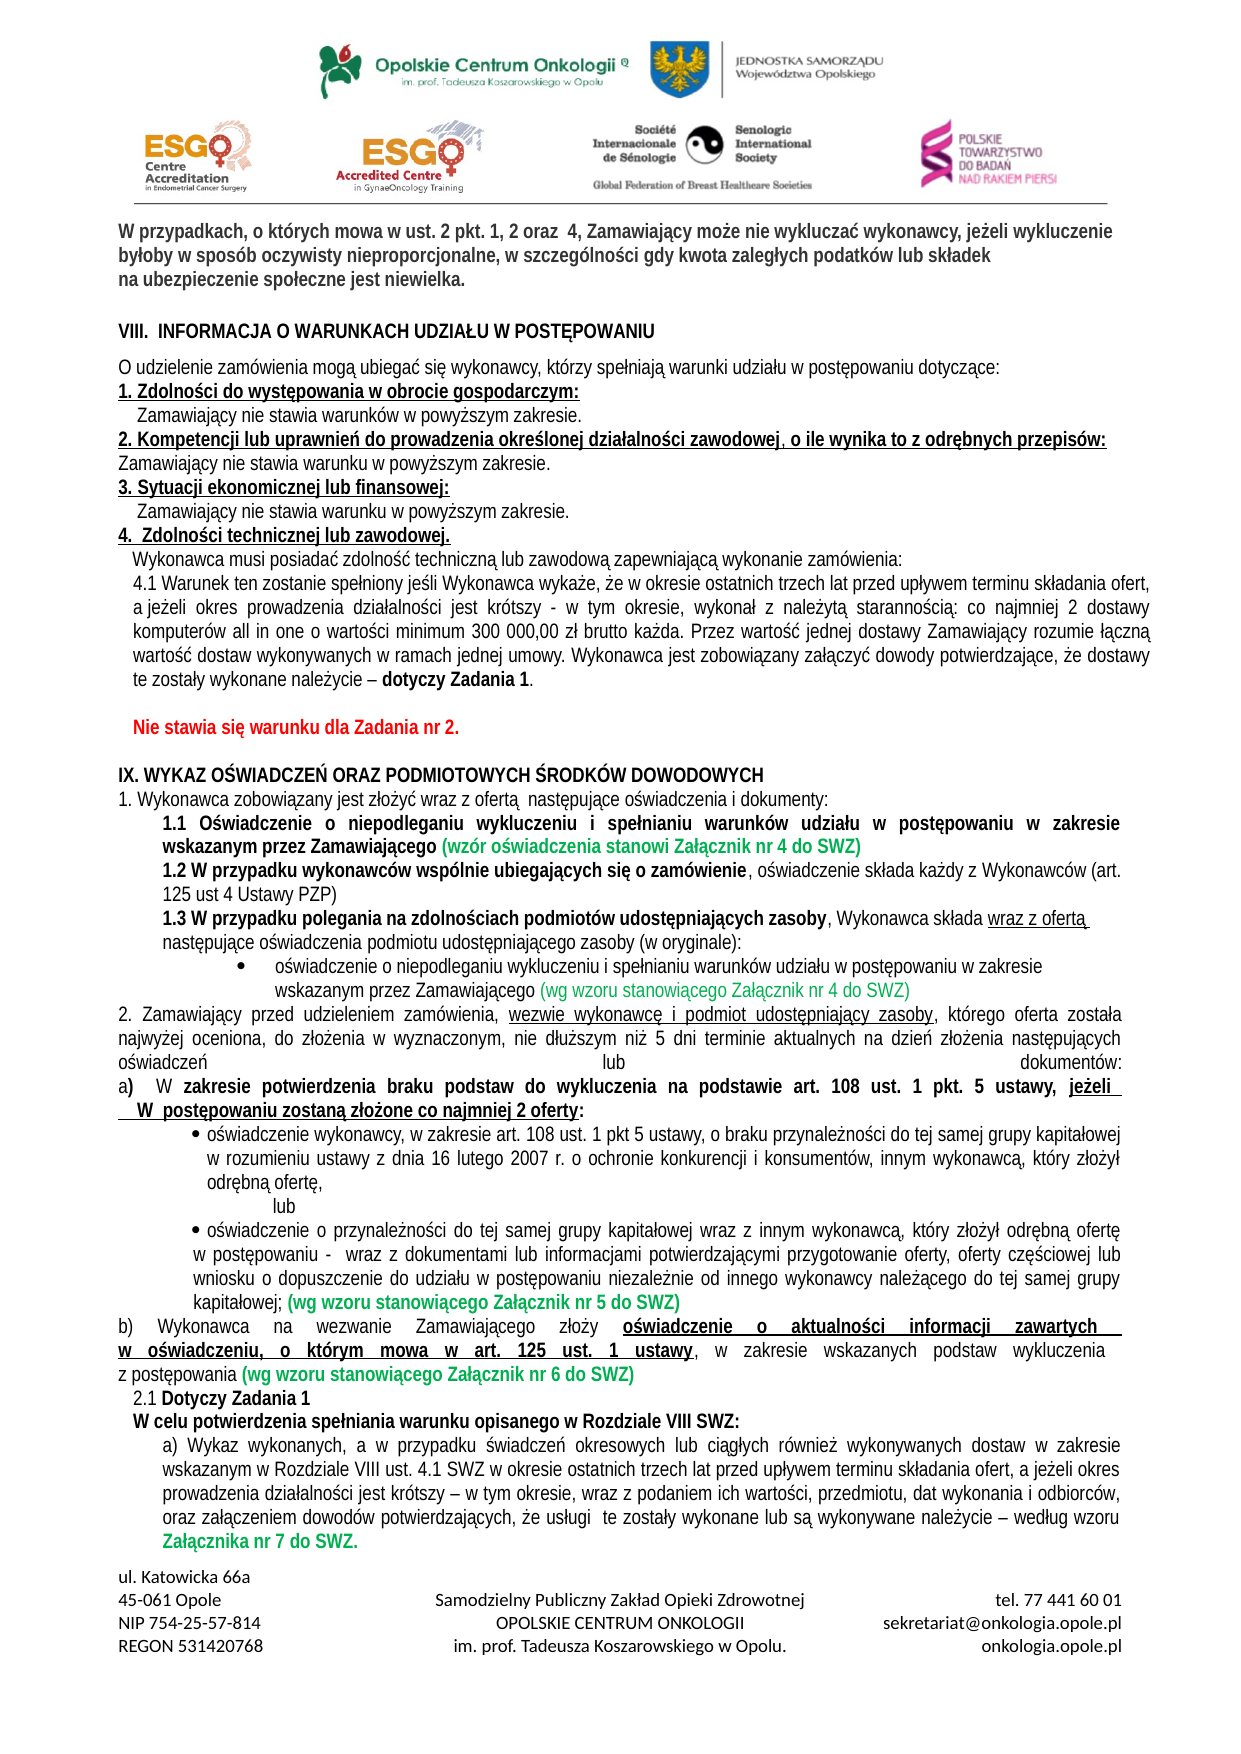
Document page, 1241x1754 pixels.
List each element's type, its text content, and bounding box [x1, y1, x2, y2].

list oświadczenie o przynależności do tej samej grupy kapitałowej wraz z innym wykonawcą, który złożył odrębną ofertę w postępowaniu - wraz z dokumentami lub informacjami potwierdzającymi przygotowanie oferty, oferty częściowej lub wniosku o dopuszczenie do udziału w postępowaniu niezależnie od innego wykonawcy należącego do tej samej grupy kapitałowej; (wg wzoru stanowiącego Załącznik nr 5 do SWZ) [192, 1218, 1122, 1314]
text 2. Kompetencji lub uprawnień do prowadzenia określonej działalności zawodowej, o ile wynika to z odrębnych przepisów: [118, 427, 1152, 451]
text Zamawiający nie stawia warunku w powyższym zakresie. [118, 451, 1122, 475]
text Wykonawca musi posiadać zdolność techniczną lub zawodową zapewniającą wykonanie zamówienia: [118, 547, 1152, 571]
text b) Wykonawca na wezwanie Zamawiającego złoży oświadczenie o aktualności informacji zawartych w oświadczeniu, o którym mowa w art. 125 ust. 1 ustawy, w zakresie wskazanych podstaw wykluczenia z postępowania (wg wzoru stanowiącego Załącznik nr 6 do SWZ) [118, 1314, 1122, 1386]
text 1.1 Oświadczenie o niepodleganiu wykluczeniu i spełnianiu warunków udziału w postępowaniu w zakresie wskazanym przez Zamawiającego (wzór oświadczenia stanowi Załącznik nr 4 do SWZ) [162, 810, 1122, 858]
text 1. Wykonawca zobowiązany jest złożyć wraz z ofertą następujące oświadczenia i dokumenty: [118, 786, 1122, 810]
text 2.1 Dotyczy Zadania 1 [133, 1386, 1122, 1409]
list oświadczenie wykonawcy, w zakresie art. 108 ust. 1 pkt 5 ustawy, o braku przynależności do tej samej grupy kapitałowej w rozumieniu ustawy z dnia 16 lutego 2007 r. o ochronie konkurencji i konsumentów, innym wykonawcą, który złożył odrębną ofertę, [192, 1122, 1122, 1194]
text a) Wykaz wykonanych, a w przypadku świadczeń okresowych lub ciągłych również wykonywanych dostaw w zakresie wskazanym w Rozdziale VIII ust. 4.1 SWZ w okresie ostatnich trzech lat przed upływem terminu składania ofert, a jeżeli okres prowadzenia działalności jest krótszy – w tym okresie, wraz z podaniem ich wartości, przedmiotu, dat wykonania i odbiorców, oraz załączeniem dowodów potwierdzających, że usługi te zostały wykonane lub są wykonywane należycie – według wzoru Załącznika nr 7 do SWZ. [162, 1433, 1122, 1553]
text 4. Zdolności technicznej lub zawodowej. [118, 523, 1122, 547]
list oświadczenie o niepodleganiu wykluczeniu i spełnianiu warunków udziału w postępowaniu w zakresie wskazanym przez Zamawiającego (wg wzoru stanowiącego Załącznik nr 4 do SWZ) [237, 954, 1122, 1002]
text Zamawiający nie stawia warunków w powyższym zakresie. [118, 403, 1122, 427]
text Zamawiający nie stawia warunku w powyższym zakresie. [118, 499, 1122, 523]
list VIII. INFORMACJA O WARUNKACH UDZIAŁU W POSTĘPOWANIU [118, 319, 1122, 343]
text 4.1 Warunek ten zostanie spełniony jeśli Wykonawca wykaże, że w okresie ostatnich trzech lat przed upływem terminu składania ofert, a jeżeli okres prowadzenia działalności jest krótszy - w tym okresie, wykonał z należytą starannością: co najmniej 2 dostawy komputerów all in one o wartości minimum 300 000,00 zł brutto każda. Przez wartość jednej dostawy Zamawiający rozumie łączną wartość dostaw wykonywanych w ramach jednej umowy. Wykonawca jest zobowiązany załączyć dowody potwierdzające, że dostawy te zostały wykonane należycie – dotyczy Zadania 1. [133, 571, 1152, 691]
text 2. Zamawiający przed udzieleniem zamówienia, wezwie wykonawcę i podmiot udostępniający zasoby, którego oferta została najwyżej oceniona, do złożenia w wyznaczonym, nie dłuższym niż 5 dni terminie aktualnych na dzień złożenia następujących oświadczeń lub dokumentów: a) W zakresie potwierdzenia braku podstaw do wykluczenia na podstawie art. 108 ust. 1 pkt. 5 ustawy, jeżeli W postępowaniu zostaną złożone co najmniej 2 oferty: [118, 1002, 1122, 1122]
text 1.3 W przypadku polegania na zdolnościach podmiotów udostępniających zasoby, Wykonawca składa wraz z ofertą następujące oświadczenia podmiotu udostępniającego zasoby (w oryginale): [162, 906, 1122, 954]
text 3. Sytuacji ekonomicznej lub finansowej: [118, 475, 1122, 499]
text W przypadkach, o których mowa w ust. 2 pkt. 1, 2 oraz 4, Zamawiający może nie wykluczać wykonawcy, jeżeli wykluczenie byłoby w sposób oczywisty nieproporcjonalne, w szczególności gdy kwota zaległych podatków lub składek na ubezpieczenie społeczne jest niewielka. [118, 118, 1122, 291]
text W celu potwierdzenia spełniania warunku opisanego w Rozdziale VIII SWZ: [133, 1409, 1122, 1433]
text 1. Zdolności do występowania w obrocie gospodarczym: [118, 379, 1122, 403]
text IX. WYKAZ OŚWIADCZEŃ ORAZ PODMIOTOWYCH ŚRODKÓW DOWODOWYCH [118, 762, 1122, 786]
text lub [273, 1194, 1122, 1218]
picture [118, 9, 1123, 219]
text O udzielenie zamówienia mogą ubiegać się wykonawcy, którzy spełniają warunki udziału w postępowaniu dotyczące: [118, 355, 1122, 379]
text Nie stawia się warunku dla Zadania nr 2. [133, 714, 1152, 738]
text 1.2 W przypadku wykonawców wspólnie ubiegających się o zamówienie, oświadczenie składa każdy z Wykonawców (art. 125 ust 4 Ustawy PZP) [162, 858, 1122, 906]
